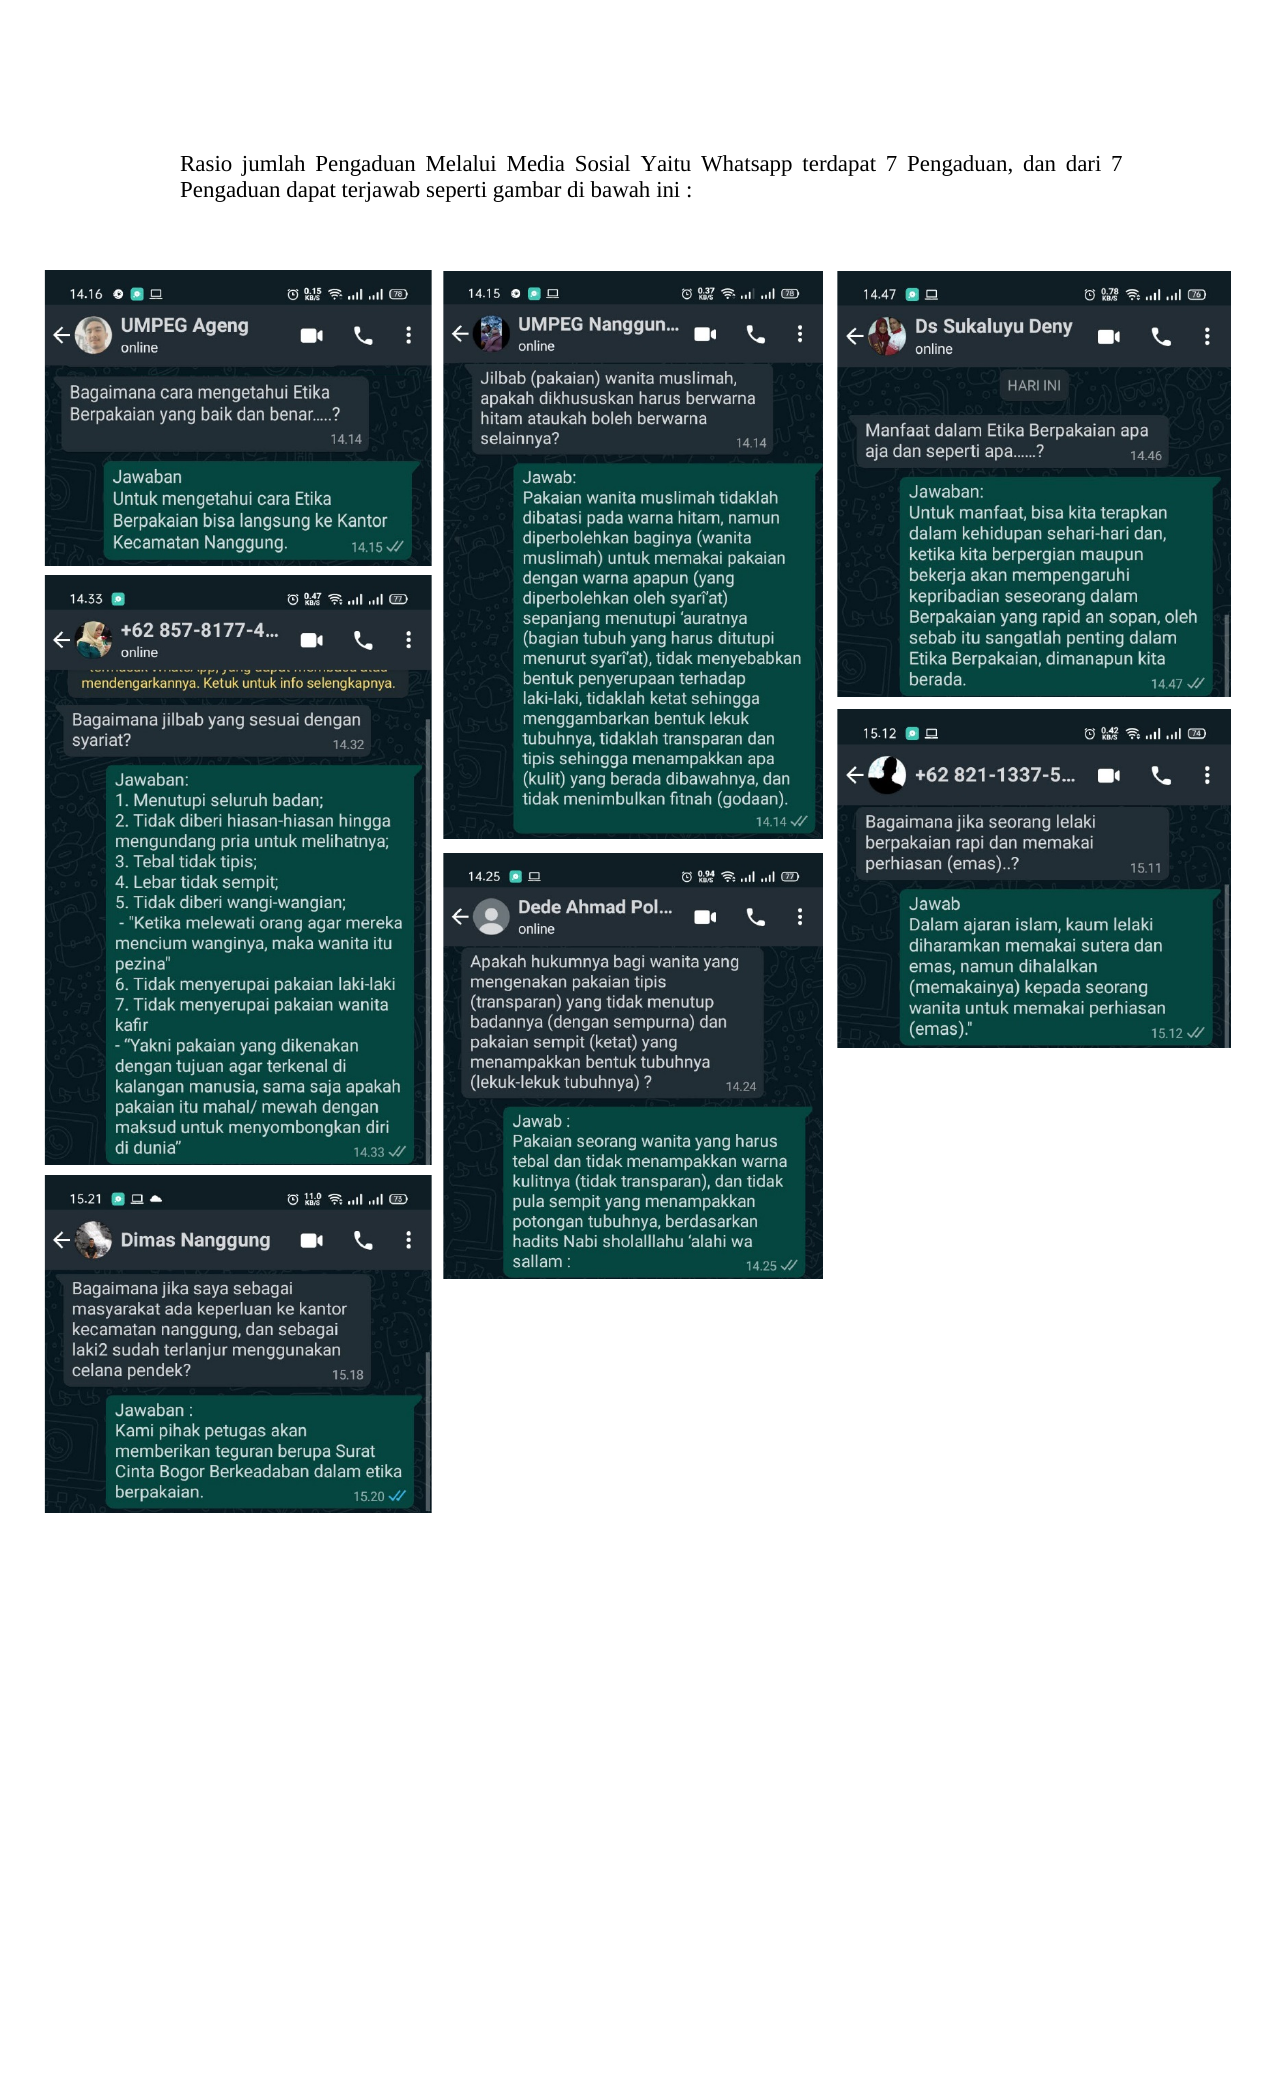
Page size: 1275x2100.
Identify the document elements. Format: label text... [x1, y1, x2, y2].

picture [443, 271, 823, 839]
picture [837, 709, 1231, 1048]
text Rasio jumlah Pengaduan Melalui Media Sosial Yaitu Whatsapp terdapat 7 Pengaduan, dan dari 7 Pengaduan dapat terjawab seperti gambar di bawah ini : [180, 150, 1125, 203]
picture [44, 1175, 432, 1513]
picture [44, 575, 432, 1165]
picture [44, 270, 432, 566]
picture [837, 271, 1231, 697]
picture [443, 853, 823, 1279]
